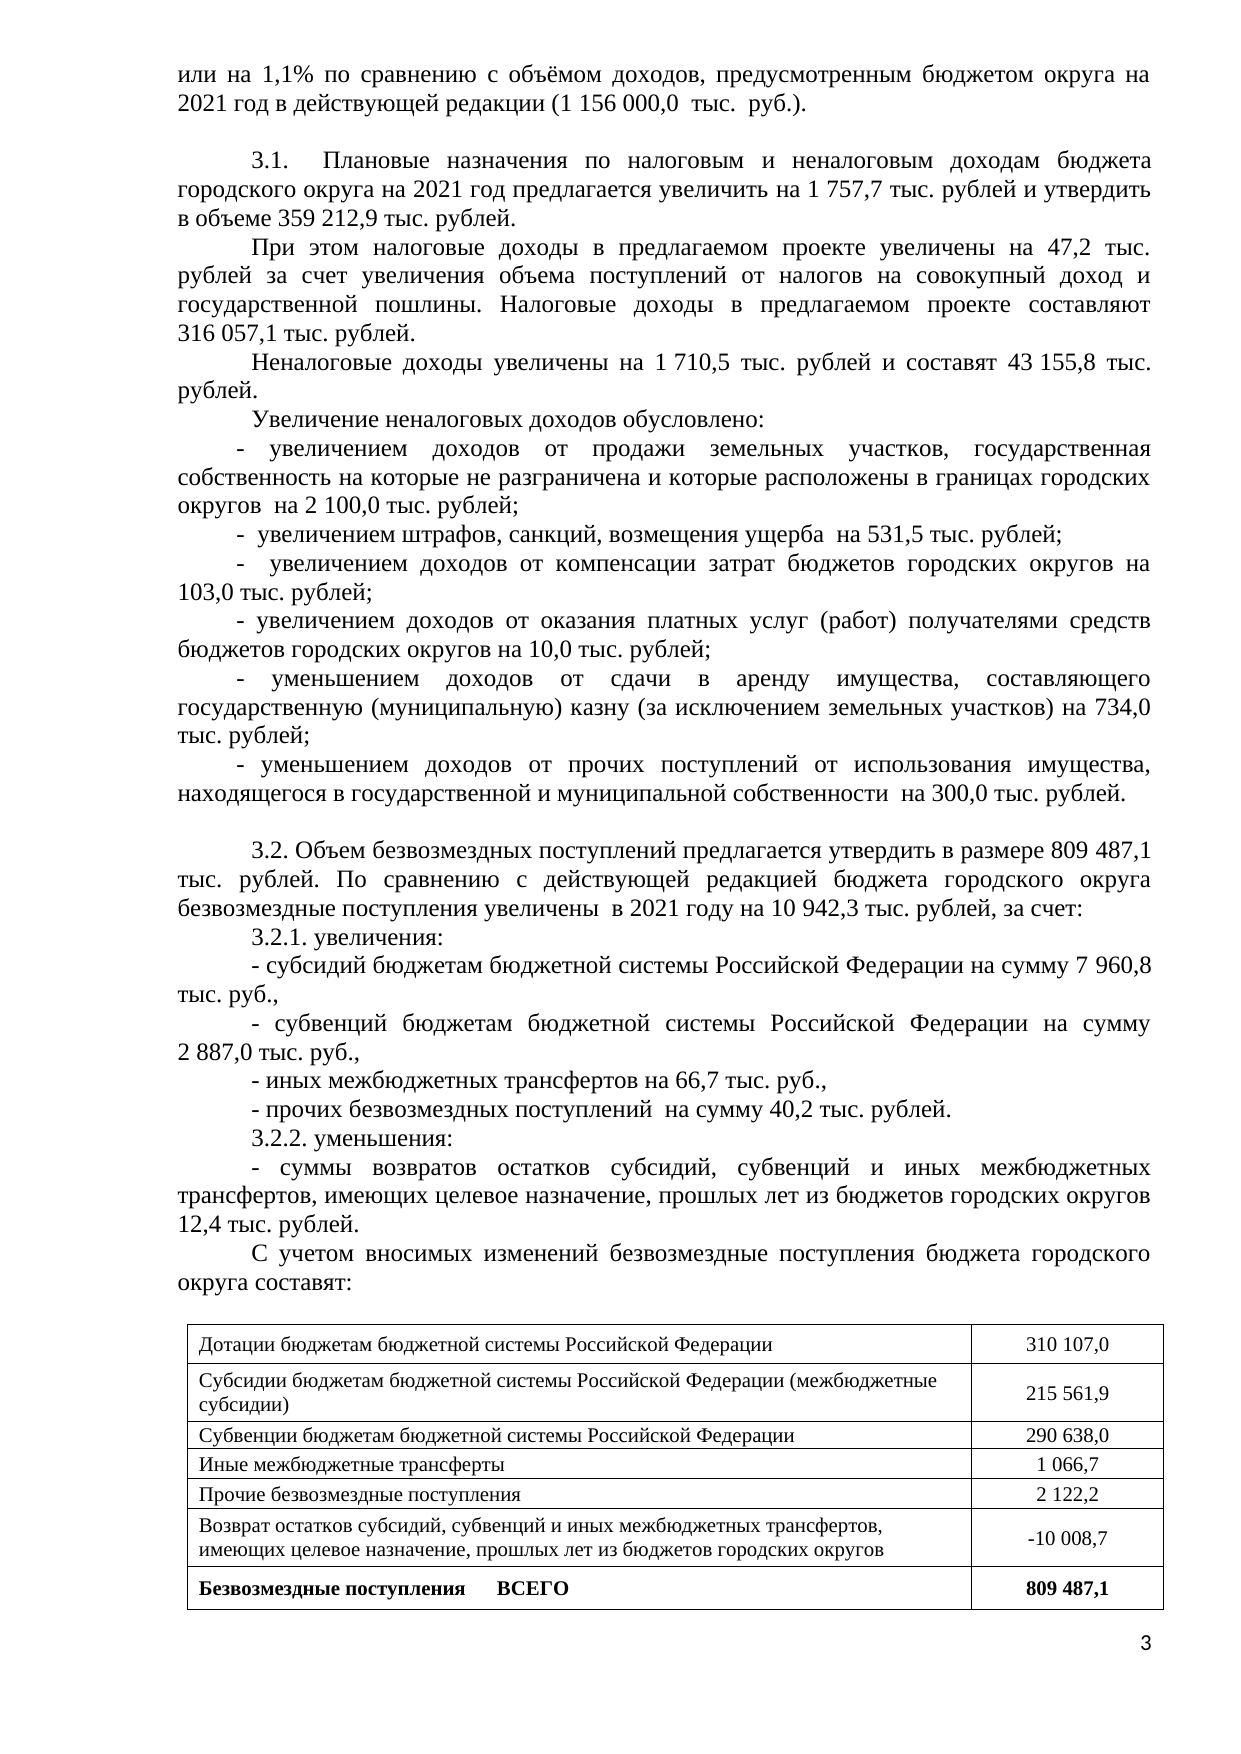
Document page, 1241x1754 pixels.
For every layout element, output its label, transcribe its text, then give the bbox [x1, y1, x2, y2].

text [177, 59, 1152, 117]
table_cell 809 487,1 [972, 1567, 1163, 1609]
table_cell Безвозмездные поступления ВСЕГО [188, 1567, 971, 1609]
text 3.2.2. уменьшения: [177, 1123, 1152, 1152]
table_cell Возврат остатков субсидий, субвенций и иных межбюджетных трансфертов, имеющих целевое назначение, прошлых лет из бюджетов городских округов [188, 1509, 971, 1566]
table_cell Иные межбюджетные трансферты [188, 1449, 971, 1478]
table_cell 290 638,0 [972, 1422, 1163, 1448]
text При этом налоговые доходы в предлагаемом проекте увеличены на 47,2 тыс. рублей за счет увеличения объема поступлений от налогов на совокупный доход и государственной пошлины. Налоговые доходы в предлагаемом проекте составляют 316 057,1 тыс. рублей. [177, 232, 1152, 347]
list - увеличением доходов от продажи земельных участков, государственная собственность на которые не разграничена и которые расположены в границах городских округов на 2 100,0 тыс. рублей; [177, 433, 1152, 519]
text - суммы возвратов остатков субсидий, субвенций и иных межбюджетных трансфертов, имеющих целевое назначение, прошлых лет из бюджетов городских округов 12,4 тыс. рублей. [177, 1152, 1152, 1238]
table_header Дотации бюджетам бюджетной системы Российской Федерации [188, 1325, 971, 1363]
table_cell Прочие безвозмездные поступления [188, 1479, 971, 1508]
list - уменьшением доходов от сдачи в аренду имущества, составляющего государственную (муниципальную) казну (за исключением земельных участков) на 734,0 тыс. рублей; [177, 663, 1152, 749]
text 3.2. Объем безвозмездных поступлений предлагается утвердить в размере 809 487,1 тыс. рублей. По сравнению с действующей редакцией бюджета городского округа безвозмездные поступления увеличены в 2021 году на 10 942,3 тыс. рублей, за счет: [177, 835, 1152, 922]
table_cell Субвенции бюджетам бюджетной системы Российской Федерации [188, 1422, 971, 1448]
list - увеличением штрафов, санкций, возмещения ущерба на 531,5 тыс. рублей; [177, 519, 1152, 548]
text 3.1. Плановые назначения по налоговым и неналоговым доходам бюджета городского округа на 2021 год предлагается увеличить на 1 757,7 тыс. рублей и утвердить в объеме 359 212,9 тыс. рублей. [177, 145, 1152, 232]
table_cell -10 008,7 [972, 1509, 1163, 1566]
table_cell 2 122,2 [972, 1479, 1163, 1508]
list - увеличением доходов от компенсации затрат бюджетов городских округов на 103,0 тыс. рублей; [177, 548, 1152, 605]
list - увеличением доходов от оказания платных услуг (работ) получателями средств бюджетов городских округов на 10,0 тыс. рублей; [177, 605, 1152, 663]
text - субвенций бюджетам бюджетной системы Российской Федерации на сумму 2 887,0 тыс. руб., [177, 1008, 1152, 1065]
table_cell Субсидии бюджетам бюджетной системы Российской Федерации (межбюджетные субсидии) [188, 1364, 971, 1421]
text 3.2.1. увеличения: [177, 922, 1152, 950]
text - субсидий бюджетам бюджетной системы Российской Федерации на сумму 7 960,8 тыс. руб., [177, 950, 1152, 1008]
table_cell 1 066,7 [972, 1449, 1163, 1478]
text - прочих безвозмездных поступлений на сумму 40,2 тыс. рублей. [177, 1094, 1152, 1123]
table_cell 215 561,9 [972, 1364, 1163, 1421]
text Увеличение неналоговых доходов обусловлено: [177, 404, 1152, 433]
text С учетом вносимых изменений безвозмездные поступления бюджета городского округа составят: [177, 1238, 1152, 1295]
text - иных межбюджетных трансфертов на 66,7 тыс. руб., [177, 1065, 1152, 1094]
text Неналоговые доходы увеличены на 1 710,5 тыс. рублей и составят 43 155,8 тыс. рублей. [177, 347, 1152, 404]
table_header 310 107,0 [972, 1325, 1163, 1363]
list - уменьшением доходов от прочих поступлений от использования имущества, находящегося в государственной и муниципальной собственности на 300,0 тыс. рублей. [177, 749, 1152, 807]
